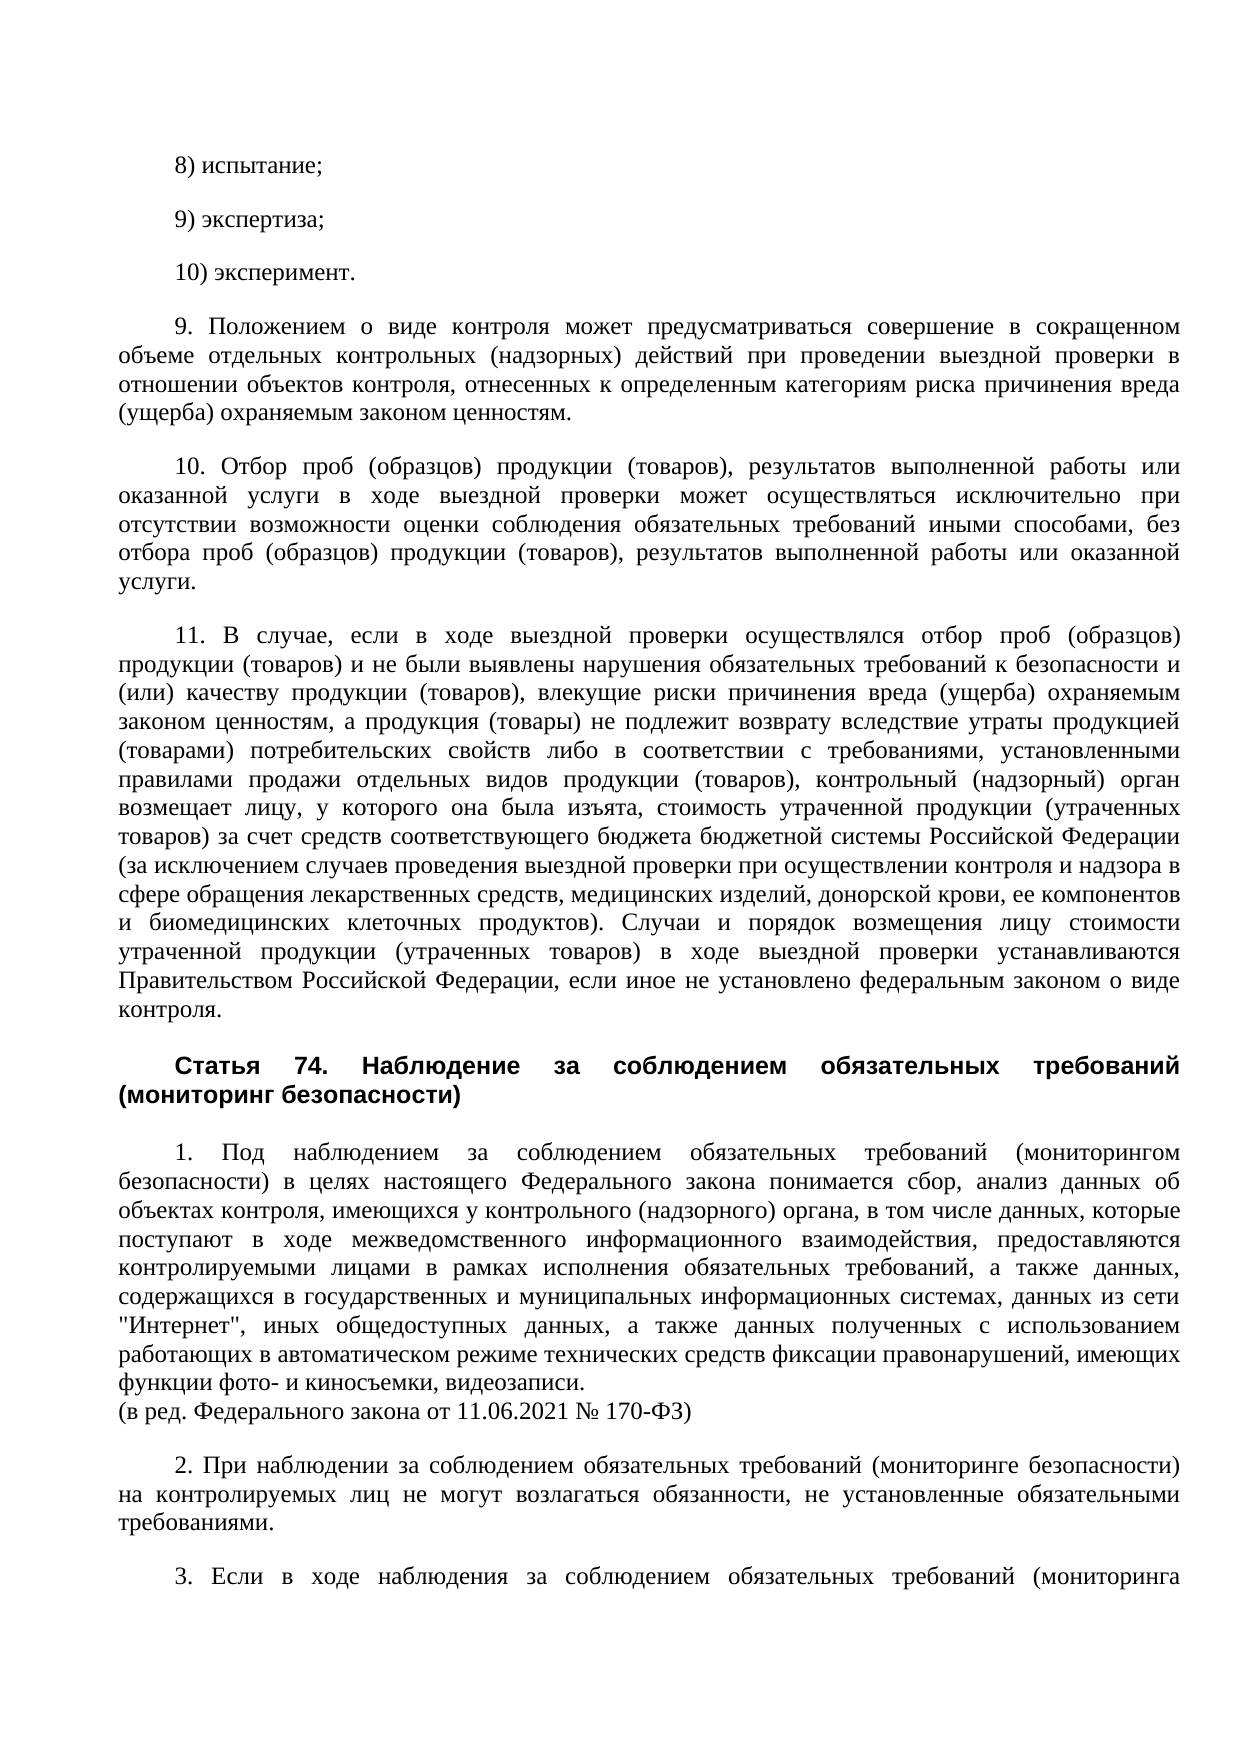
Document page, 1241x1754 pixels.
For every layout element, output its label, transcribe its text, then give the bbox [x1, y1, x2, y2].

title Статья 74. Наблюдение за соблюдением обязательных требований (мониторинг безопасности) [118, 1051, 1181, 1109]
text 2. При наблюдении за соблюдением обязательных требований (мониторинге безопасности) на контролируемых лиц не могут возлагаться обязанности, не установленные обязательными требованиями. [118, 1450, 1181, 1536]
text 10. Отбор проб (образцов) продукции (товаров), результатов выполненной работы или оказанной услуги в ходе выездной проверки может осуществляться исключительно при отсутствии возможности оценки соблюдения обязательных требований иными способами, без отбора проб (образцов) продукции (товаров), результатов выполненной работы или оказанной услуги. [118, 451, 1181, 595]
text 10) эксперимент. [118, 257, 1181, 286]
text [118, 1561, 1181, 1590]
text 1. Под наблюдением за соблюдением обязательных требований (мониторингом безопасности) в целях настоящего Федерального закона понимается сбор, анализ данных об объектах контроля, имеющихся у контрольного (надзорного) органа, в том числе данных, которые поступают в ходе межведомственного информационного взаимодействия, предоставляются контролируемыми лицами в рамках исполнения обязательных требований, а также данных, содержащихся в государственных и муниципальных информационных системах, данных из сети "Интернет", иных общедоступных данных, а также данных полученных с использованием работающих в автоматическом режиме технических средств фиксации правонарушений, имеющих функции фото- и киносъемки, видеозаписи. [118, 1137, 1181, 1396]
text 8) испытание; [118, 150, 1181, 179]
text 9) экспертиза; [118, 204, 1181, 232]
text (в ред. Федерального закона от 11.06.2021 № 170-ФЗ) [118, 1396, 1181, 1425]
text 11. В случае, если в ходе выездной проверки осуществлялся отбор проб (образцов) продукции (товаров) и не были выявлены нарушения обязательных требований к безопасности и (или) качеству продукции (товаров), влекущие риски причинения вреда (ущерба) охраняемым законом ценностям, а продукция (товары) не подлежит возврату вследствие утраты продукцией (товарами) потребительских свойств либо в соответствии с требованиями, установленными правилами продажи отдельных видов продукции (товаров), контрольный (надзорный) орган возмещает лицу, у которого она была изъята, стоимость утраченной продукции (утраченных товаров) за счет средств соответствующего бюджета бюджетной системы Российской Федерации (за исключением случаев проведения выездной проверки при осуществлении контроля и надзора в сфере обращения лекарственных средств, медицинских изделий, донорской крови, ее компонентов и биомедицинских клеточных продуктов). Случаи и порядок возмещения лицу стоимости утраченной продукции (утраченных товаров) в ходе выездной проверки устанавливаются Правительством Российской Федерации, если иное не установлено федеральным законом о виде контроля. [118, 620, 1181, 1022]
text 9. Положением о виде контроля может предусматриваться совершение в сокращенном объеме отдельных контрольных (надзорных) действий при проведении выездной проверки в отношении объектов контроля, отнесенных к определенным категориям риска причинения вреда (ущерба) охраняемым законом ценностям. [118, 311, 1181, 426]
